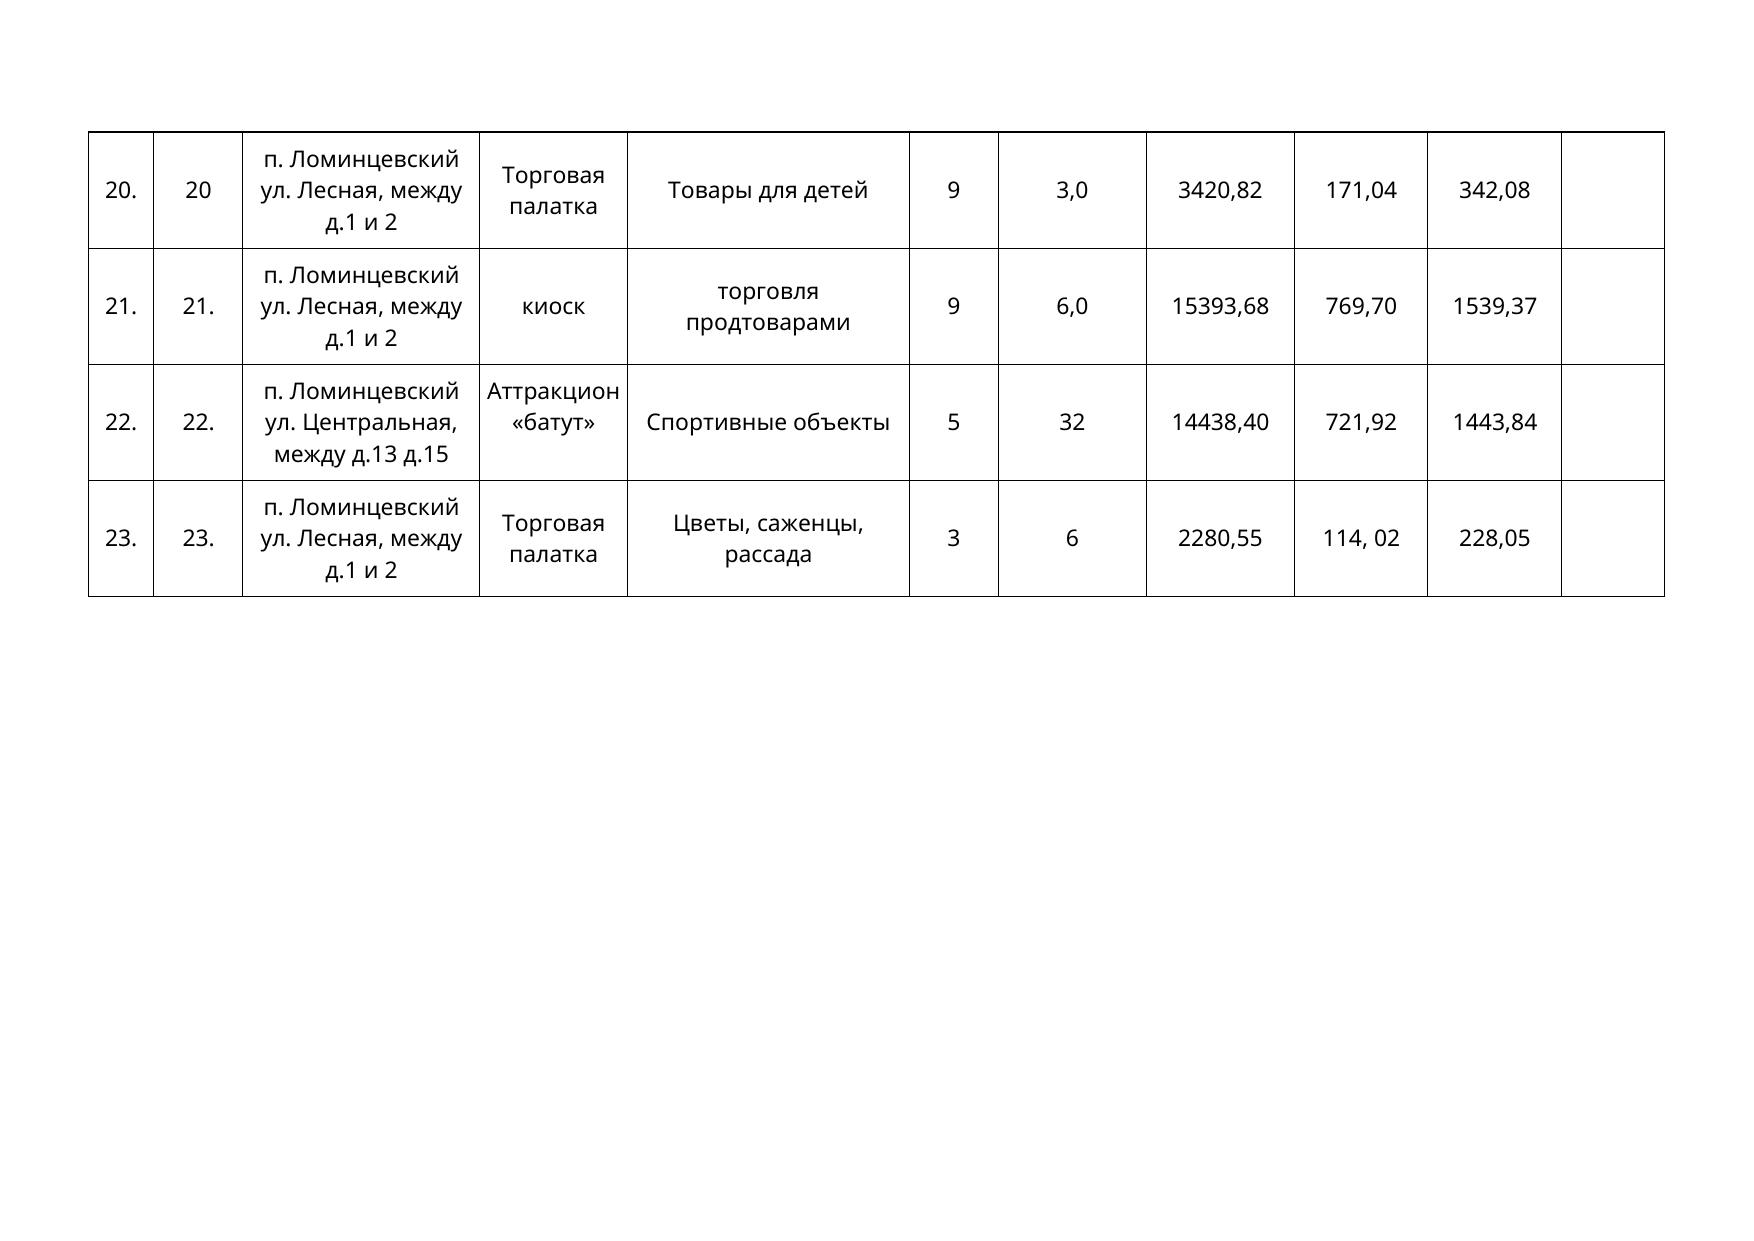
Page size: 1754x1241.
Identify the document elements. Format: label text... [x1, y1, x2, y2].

table_cell 1539,37 [1428, 249, 1561, 363]
table_cell 721,92 [1295, 365, 1427, 479]
table_cell Аттракцион «батут» [480, 365, 627, 479]
table_cell 1443,84 [1428, 365, 1561, 479]
table_cell 21. [154, 249, 242, 363]
table_cell 9 [910, 249, 998, 363]
table_cell 22. [154, 365, 242, 479]
table_cell Торговая палатка [480, 481, 627, 596]
table_cell 14438,40 [1147, 365, 1294, 479]
table_cell 20 [154, 133, 242, 247]
table_cell 32 [999, 365, 1146, 479]
table_cell 15393,68 [1147, 249, 1294, 363]
table_cell Цветы, саженцы, рассада [628, 481, 909, 596]
table_cell 3,0 [999, 133, 1146, 247]
table_cell 3 [910, 481, 998, 596]
table_cell Спортивные объекты [628, 365, 909, 479]
table_cell 9 [910, 133, 998, 247]
table_cell 3420,82 [1147, 133, 1294, 247]
table_cell п. Ломинцевский ул. Центральная, между д.13 д.15 [243, 365, 479, 479]
table_cell 2280,55 [1147, 481, 1294, 596]
table_cell п. Ломинцевский ул. Лесная, между д.1 и 2 [243, 481, 479, 596]
table_cell Товары для детей [628, 133, 909, 247]
table_cell торговля продтоварами [628, 249, 909, 363]
table_cell 6 [999, 481, 1146, 596]
table_cell 228,05 [1428, 481, 1561, 596]
table_cell киоск [480, 249, 627, 363]
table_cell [243, 249, 479, 363]
table_cell 171,04 [1295, 133, 1427, 247]
table_cell 5 [910, 365, 998, 479]
table_cell Торговая палатка [480, 133, 627, 247]
table_cell 23. [154, 481, 242, 596]
table_cell [1562, 365, 1664, 479]
table_cell 20. [89, 133, 153, 247]
table_cell 21. [89, 249, 153, 363]
table_cell 23. [89, 481, 153, 596]
table_cell 769,70 [1295, 249, 1427, 363]
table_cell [243, 133, 479, 247]
table_cell 22. [89, 365, 153, 479]
table_cell 342,08 [1428, 133, 1561, 247]
table_cell [1562, 481, 1664, 596]
table_cell [1562, 249, 1664, 363]
table_cell [1562, 133, 1664, 247]
table_cell 114, 02 [1295, 481, 1427, 596]
table_cell 6,0 [999, 249, 1146, 363]
